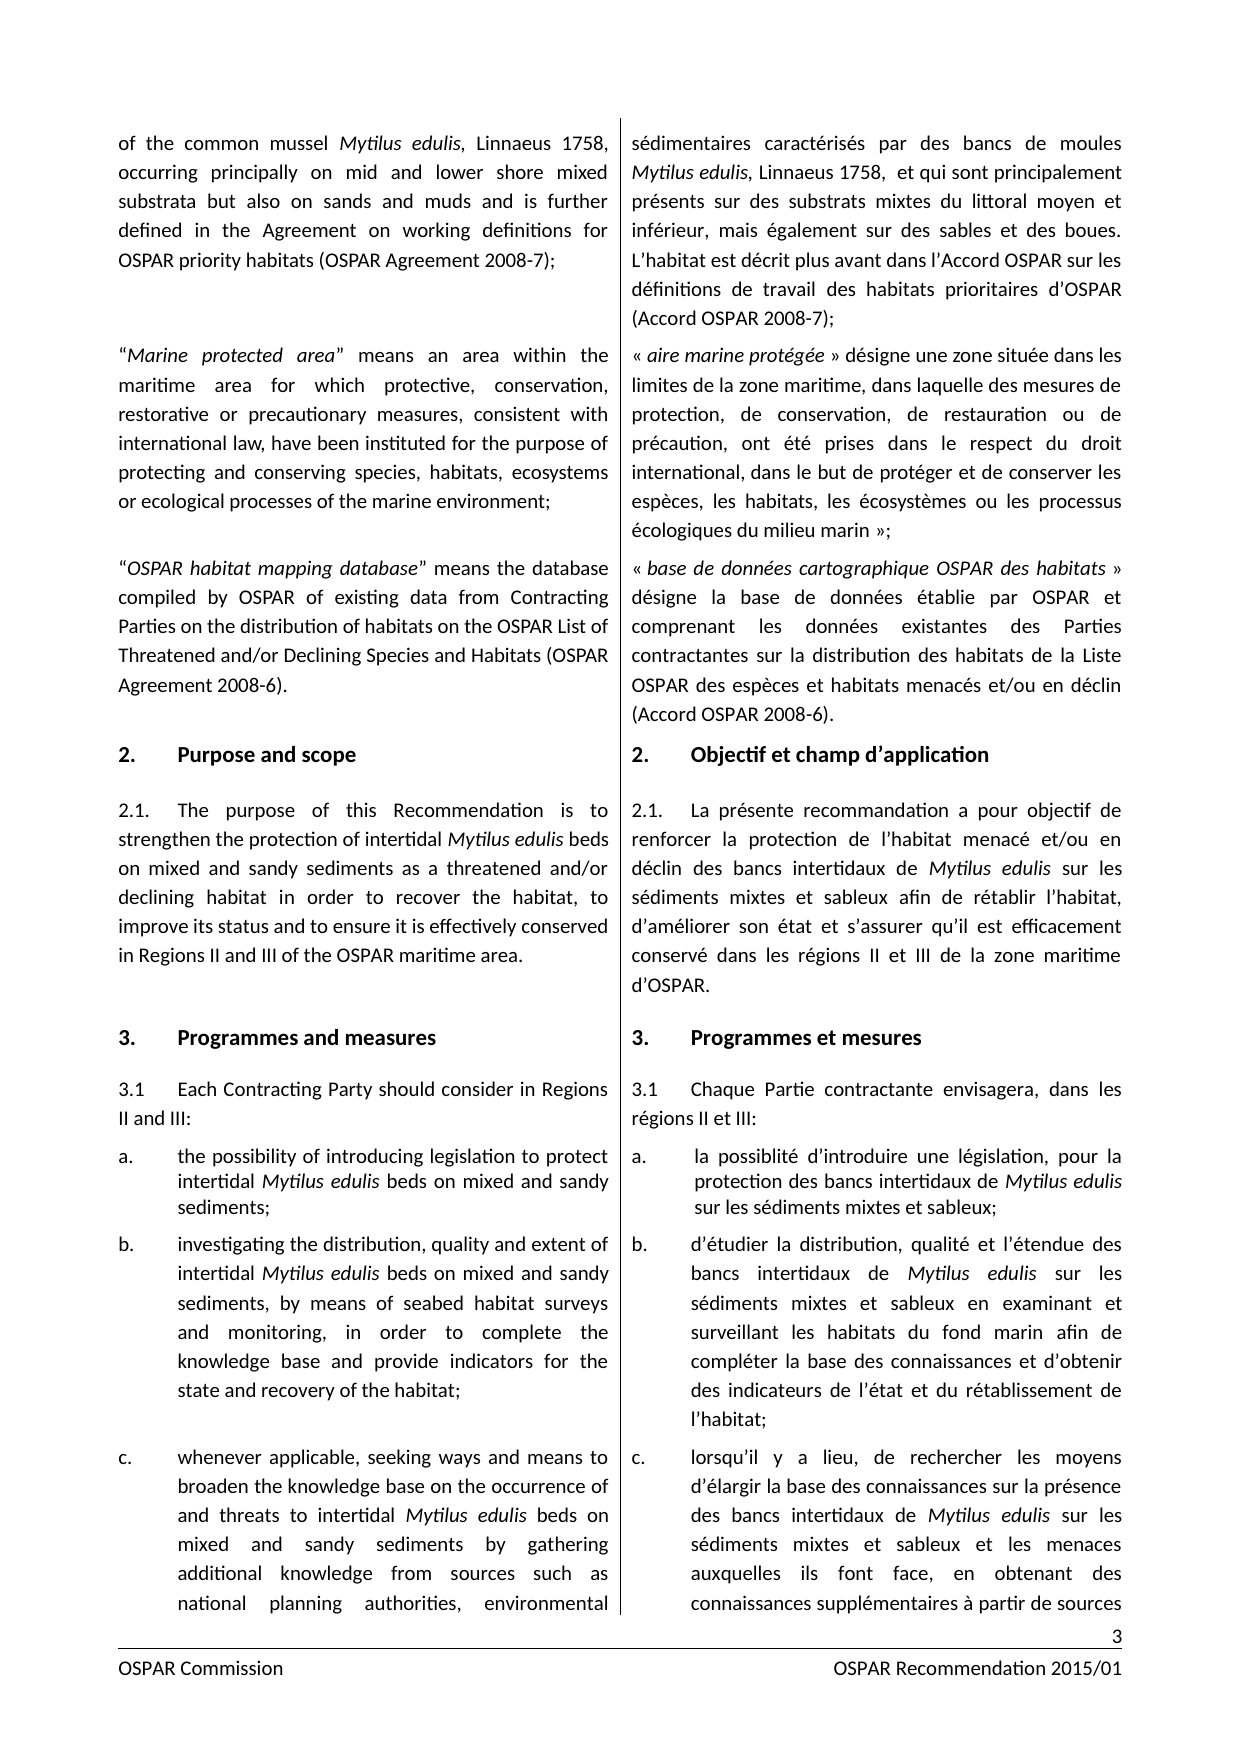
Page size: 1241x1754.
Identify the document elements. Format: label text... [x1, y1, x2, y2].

table_cell a. la possiblité d’introduire une législation, pour la protection des bancs intertidaux de Mytilus edulis sur les sédiments mixtes et sableux; [621, 1131, 1133, 1219]
table_cell 2. Objectif et champ d’application [621, 726, 1133, 781]
table_cell “OSPAR habitat mapping database” means the database compiled by OSPAR of existing data from Contracting Parties on the distribution of habitats on the OSPAR List of Threatened and/or Declining Species and Habitats (OSPAR Agreement 2008-6). [107, 543, 620, 726]
table_cell b. d’étudier la distribution, qualité et l’étendue des bancs intertidaux de Mytilus edulis sur les sédiments mixtes et sableux en examinant et surveillant les habitats du fond marin afin de compléter la base des connaissances et d’obtenir des indicateurs de l’état et du rétablissement de l’habitat; [621, 1219, 1133, 1432]
table_cell b. investigating the distribution, quality and extent of intertidal Mytilus edulis beds on mixed and sandy sediments, by means of seabed habitat surveys and monitoring, in order to complete the knowledge base and provide indicators for the state and recovery of the habitat; [107, 1219, 620, 1432]
table_cell “Marine protected area” means an area within the maritime area for which protective, conservation, restorative or precautionary measures, consistent with international law, have been instituted for the purpose of protecting and conserving species, habitats, ecosystems or ecological processes of the marine environment; [107, 331, 620, 543]
table_cell 3.1 Each Contracting Party should consider in Regions II and III: [107, 1064, 620, 1131]
table_cell « base de données cartographique OSPAR des habitats » désigne la base de données établie par OSPAR et comprenant les données existantes des Parties contractantes sur la distribution des habitats de la Liste OSPAR des espèces et habitats menacés et/ou en déclin (Accord OSPAR 2008-6). [621, 543, 1133, 726]
table_cell « aire marine protégée » désigne une zone située dans les limites de la zone maritime, dans laquelle des mesures de protection, de conservation, de restauration ou de précaution, ont été prises dans le respect du droit international, dans le but de protéger et de conserver les espèces, les habitats, les écosystèmes ou les processus écologiques du milieu marin »; [621, 331, 1133, 543]
table_cell 3. Programmes et mesures [621, 1010, 1133, 1064]
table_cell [621, 1432, 1133, 1615]
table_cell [107, 118, 620, 331]
table_cell 2.1. The purpose of this Recommendation is to strengthen the protection of intertidal Mytilus edulis beds on mixed and sandy sediments as a threatened and/or declining habitat in order to recover the habitat, to improve its status and to ensure it is effectively conserved in Regions II and III of the OSPAR maritime area. [107, 781, 620, 1010]
table_cell a. the possibility of introducing legislation to protect intertidal Mytilus edulis beds on mixed and sandy sediments; [107, 1131, 620, 1219]
table_cell 2.1. La présente recommandation a pour objectif de renforcer la protection de l’habitat menacé et/ou en déclin des bancs intertidaux de Mytilus edulis sur les sédiments mixtes et sableux afin de rétablir l’habitat, d’améliorer son état et s’assurer qu’il est efficacement conservé dans les régions II et III de la zone maritime d’OSPAR. [621, 781, 1133, 1010]
table_cell 3.1 Chaque Partie contractante envisagera, dans les régions II et III: [621, 1064, 1133, 1131]
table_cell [107, 1432, 620, 1615]
table_cell 2. Purpose and scope [107, 726, 620, 781]
table_cell 3. Programmes and measures [107, 1010, 620, 1064]
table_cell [621, 118, 1133, 331]
